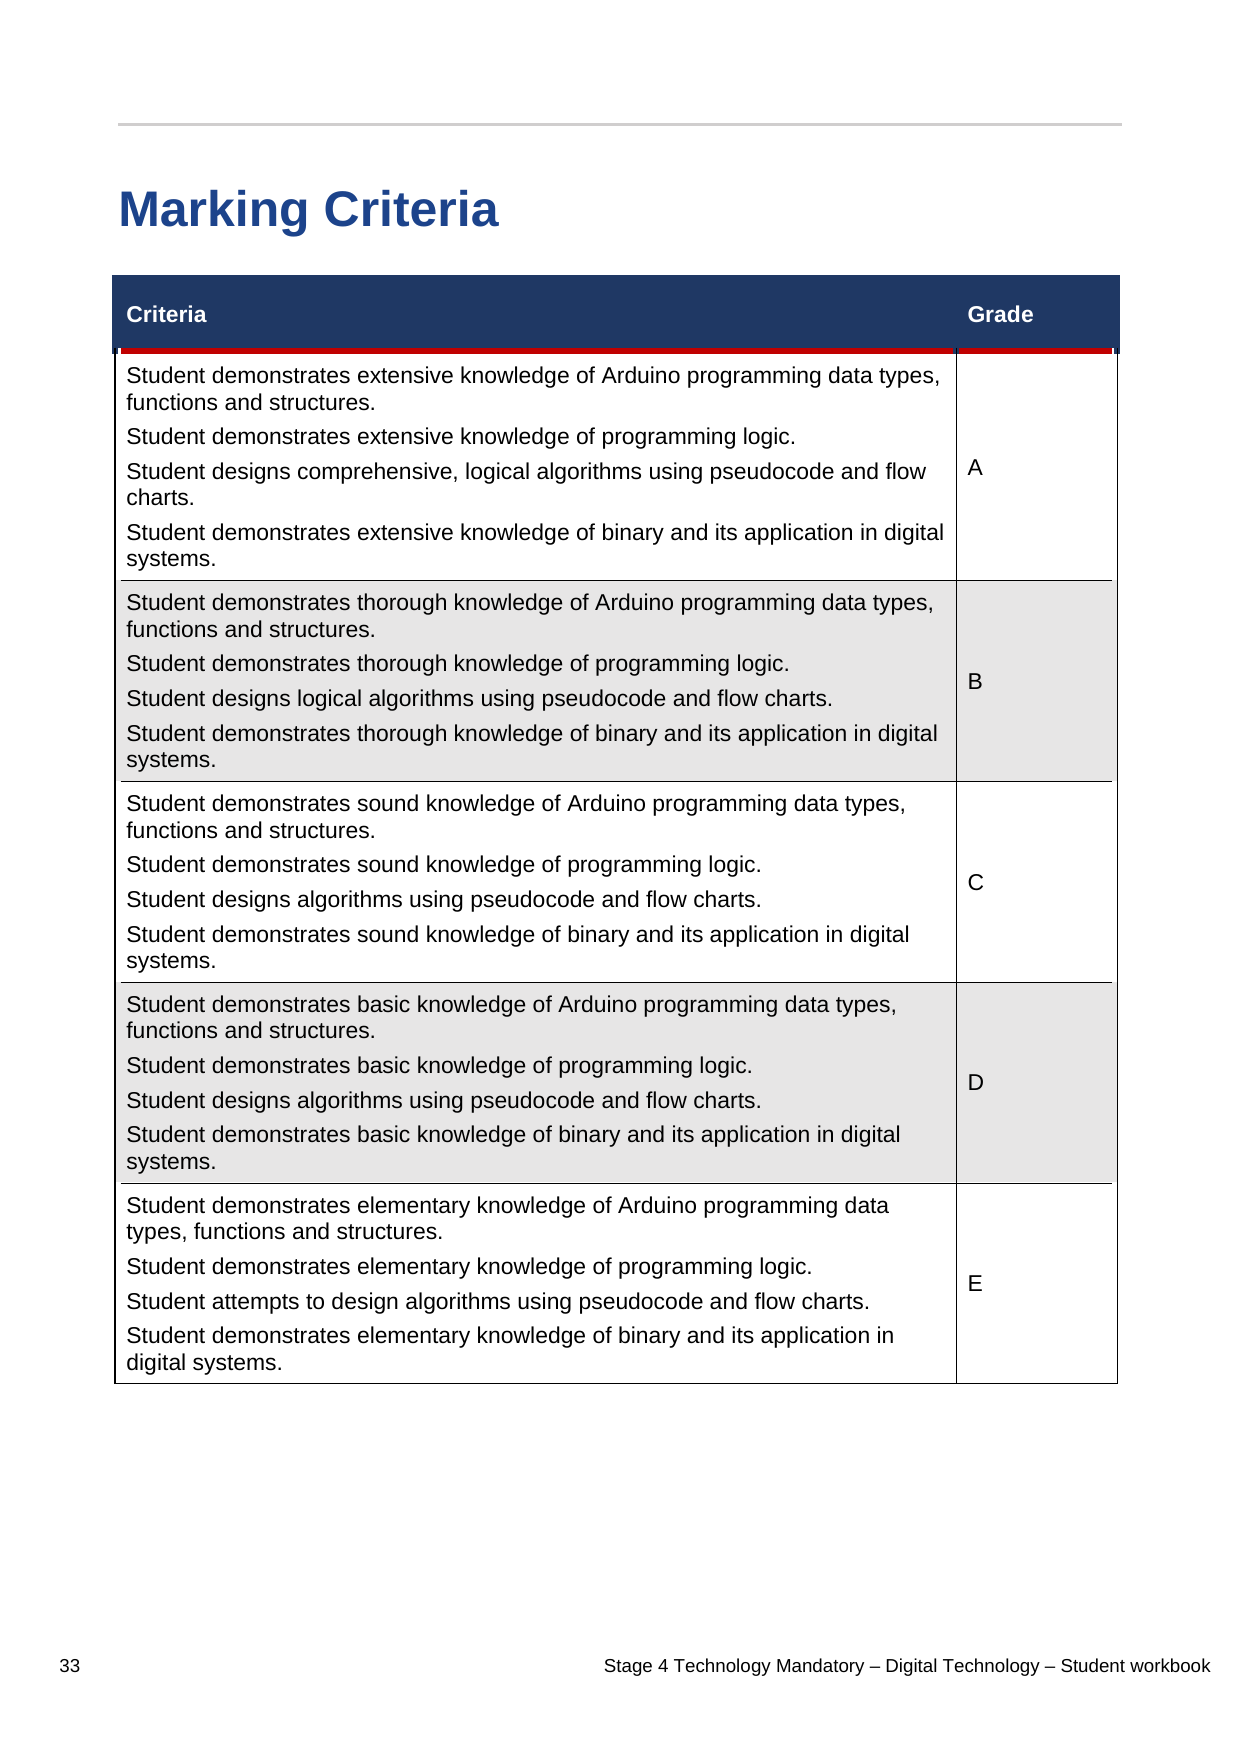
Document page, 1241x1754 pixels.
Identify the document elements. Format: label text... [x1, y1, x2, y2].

table_cell Student demonstrates elementary knowledge of Arduino programming data types, functions and structures. Student demonstrates elementary knowledge of programming logic. Student attempts to design algorithms using pseudocode and flow charts. Student demonstrates elementary knowledge of binary and its application in digital systems. [116, 1183, 956, 1383]
table_header Grade [959, 281, 1114, 348]
subtitle Marking Criteria [118, 180, 1122, 237]
table_cell B [957, 580, 1117, 781]
table_cell E [957, 1183, 1117, 1383]
table_cell A [957, 348, 1117, 580]
table_cell D [957, 982, 1117, 1182]
table_cell Student demonstrates basic knowledge of Arduino programming data types, functions and structures. Student demonstrates basic knowledge of programming logic. Student designs algorithms using pseudocode and flow charts. Student demonstrates basic knowledge of binary and its application in digital systems. [116, 982, 956, 1182]
table_cell Student demonstrates thorough knowledge of Arduino programming data types, functions and structures. Student demonstrates thorough knowledge of programming logic. Student designs logical algorithms using pseudocode and flow charts. Student demonstrates thorough knowledge of binary and its application in digital systems. [116, 580, 956, 781]
table_cell Student demonstrates extensive knowledge of Arduino programming data types, functions and structures. Student demonstrates extensive knowledge of programming logic. Student designs comprehensive, logical algorithms using pseudocode and flow charts. Student demonstrates extensive knowledge of binary and its application in digital systems. [116, 348, 956, 580]
table_header Criteria [118, 281, 953, 348]
table_cell Student demonstrates sound knowledge of Arduino programming data types, functions and structures. Student demonstrates sound knowledge of programming logic. Student designs algorithms using pseudocode and flow charts. Student demonstrates sound knowledge of binary and its application in digital systems. [116, 781, 956, 982]
table_cell C [957, 781, 1117, 982]
